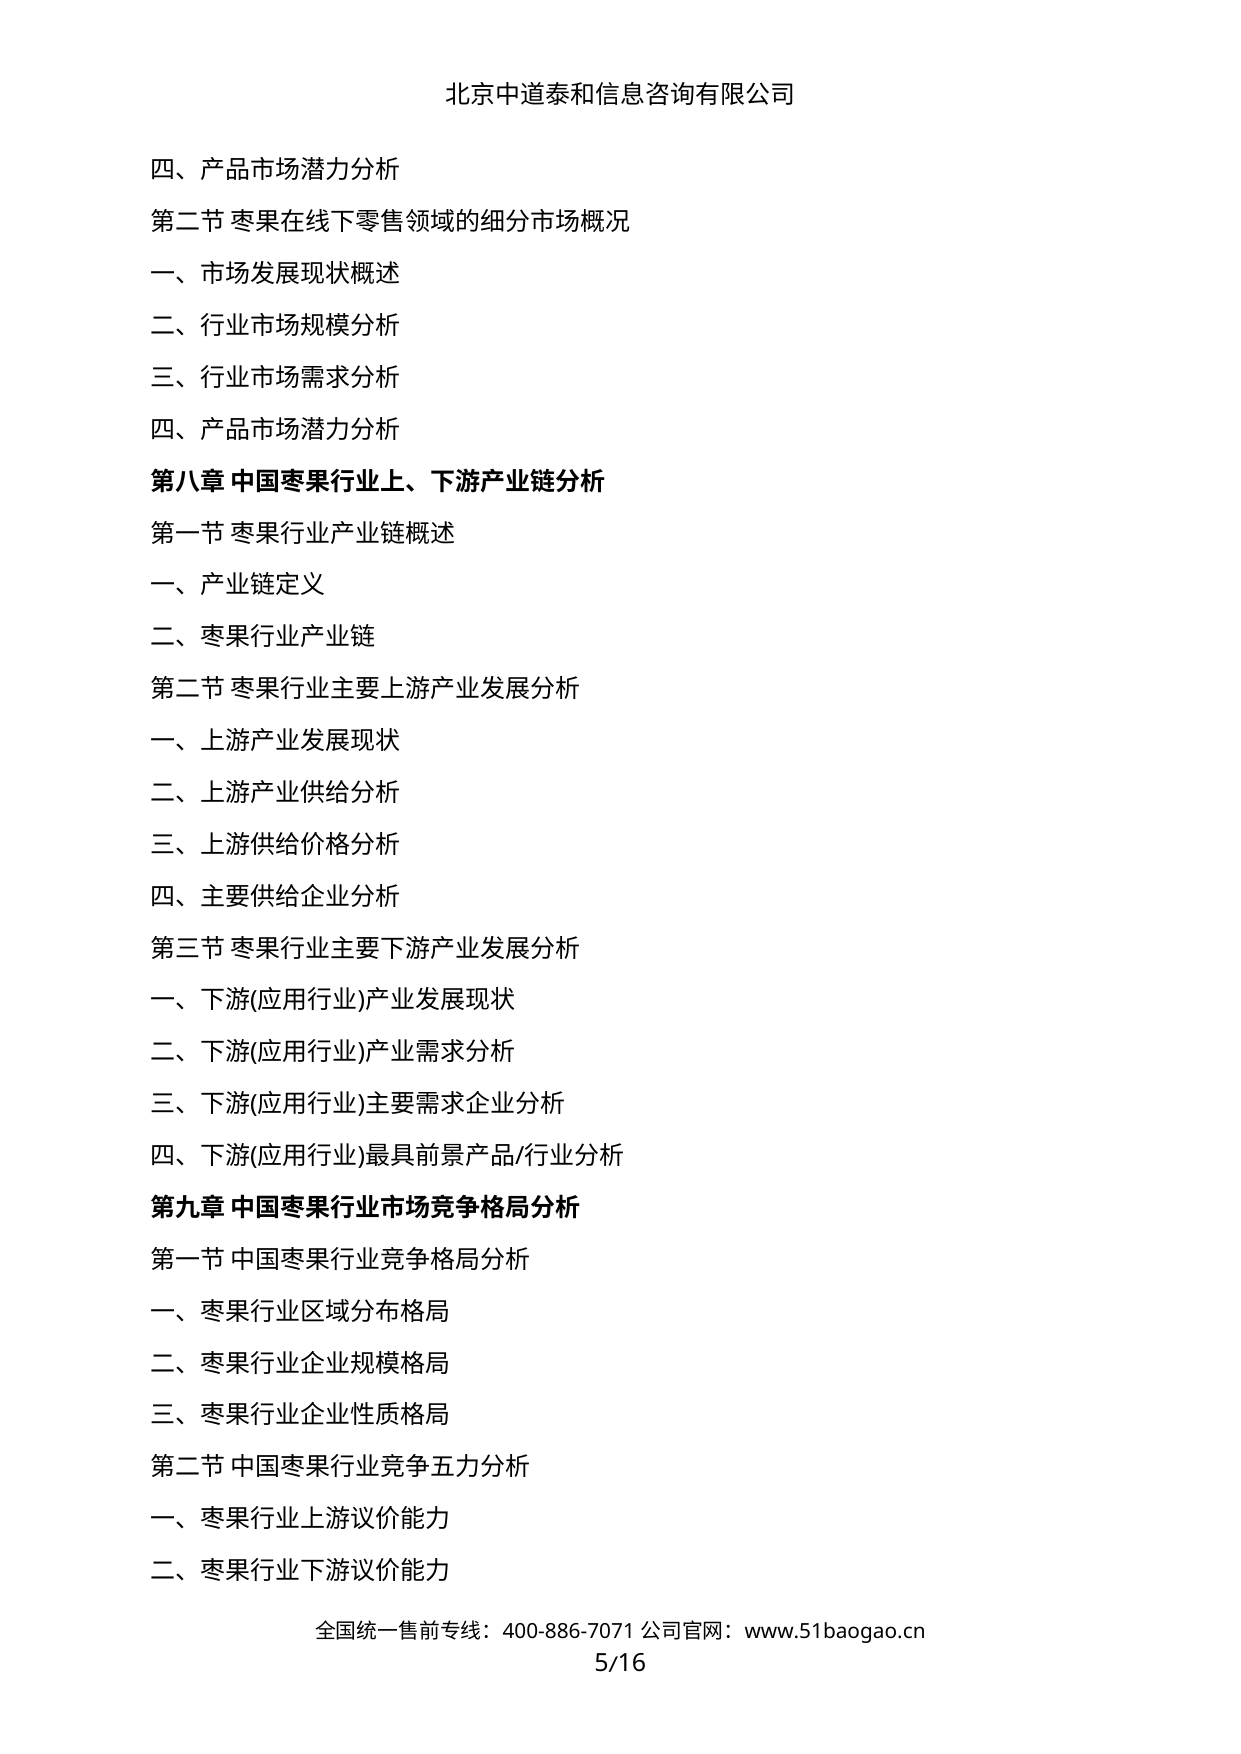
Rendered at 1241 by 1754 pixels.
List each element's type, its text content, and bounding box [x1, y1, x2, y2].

text 第三节 枣果行业主要下游产业发展分析 [150, 928, 1090, 964]
text 三、上游供给价格分析 [150, 824, 1090, 861]
text 四、产品市场潜力分析 [150, 409, 1090, 446]
text 一、市场发展现状概述 [150, 254, 1090, 290]
text 二、行业市场规模分析 [150, 306, 1090, 342]
text 二、枣果行业下游议价能力 [150, 1551, 1090, 1587]
text 二、下游(应用行业)产业需求分析 [150, 1032, 1090, 1068]
text 三、枣果行业企业性质格局 [150, 1395, 1090, 1431]
text 四、下游(应用行业)最具前景产品/行业分析 [150, 1136, 1090, 1172]
text 一、上游产业发展现状 [150, 721, 1090, 757]
text 三、行业市场需求分析 [150, 357, 1090, 394]
text 第二节 中国枣果行业竞争五力分析 [150, 1447, 1090, 1483]
text 三、下游(应用行业)主要需求企业分析 [150, 1084, 1090, 1120]
text 二、上游产业供给分析 [150, 772, 1090, 809]
text 一、枣果行业区域分布格局 [150, 1291, 1090, 1327]
text 一、枣果行业上游议价能力 [150, 1499, 1090, 1535]
text 第二节 枣果在线下零售领域的细分市场概况 [150, 202, 1090, 238]
text 第八章 中国枣果行业上、下游产业链分析 [150, 461, 1090, 497]
text 第二节 枣果行业主要上游产业发展分析 [150, 669, 1090, 705]
text 第九章 中国枣果行业市场竞争格局分析 [150, 1187, 1090, 1224]
text 二、枣果行业企业规模格局 [150, 1343, 1090, 1379]
text 四、产品市场潜力分析 [150, 150, 1090, 186]
text 第一节 枣果行业产业链概述 [150, 513, 1090, 549]
text 四、主要供给企业分析 [150, 876, 1090, 912]
text 第一节 中国枣果行业竞争格局分析 [150, 1239, 1090, 1276]
text 二、枣果行业产业链 [150, 617, 1090, 653]
text 一、下游(应用行业)产业发展现状 [150, 980, 1090, 1016]
text 一、产业链定义 [150, 565, 1090, 601]
